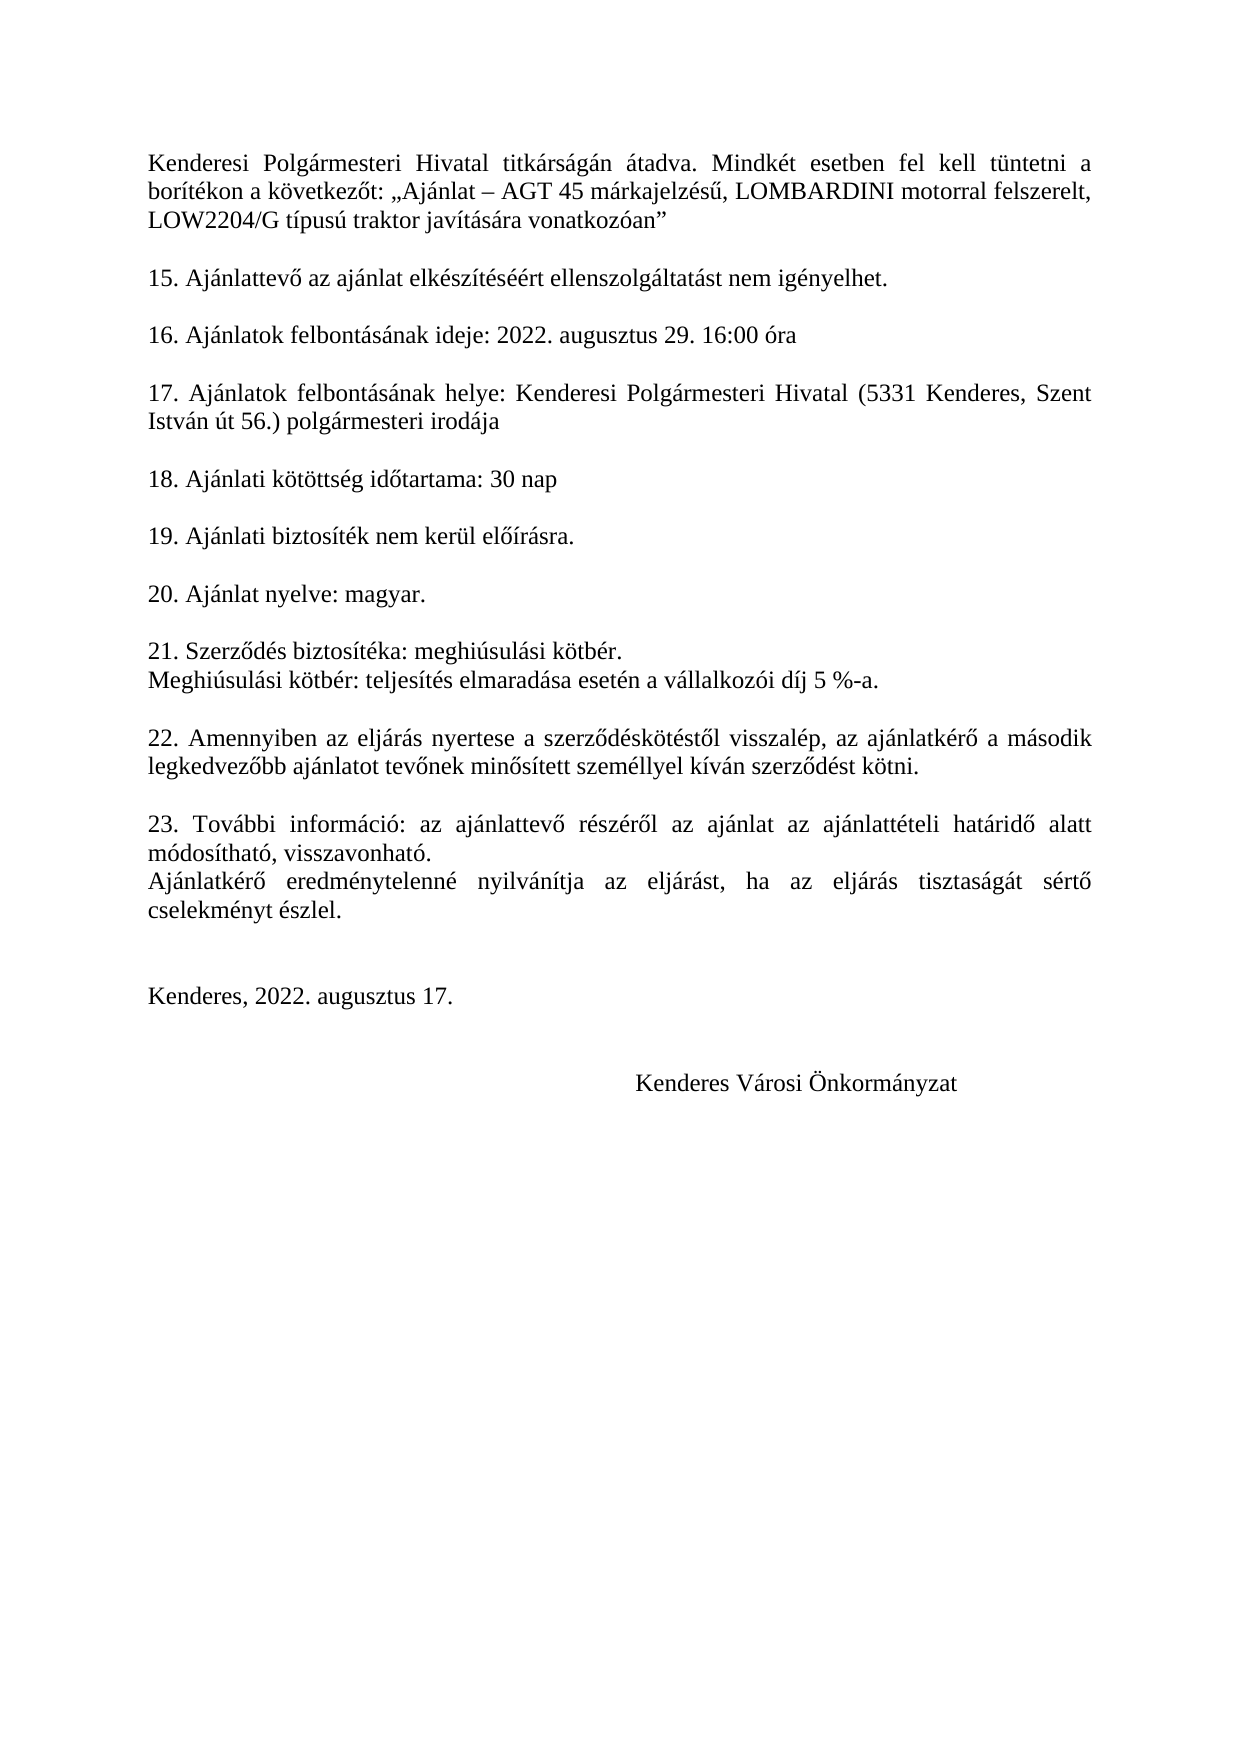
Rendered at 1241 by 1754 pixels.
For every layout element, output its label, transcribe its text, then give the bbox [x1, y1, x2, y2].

text Kenderes Városi Önkormányzat [148, 1068, 1093, 1096]
text 18. Ajánlati kötöttség időtartama: 30 nap [148, 464, 1093, 493]
text 16. Ajánlatok felbontásának ideje: 2022. augusztus 29. 16:00 óra [148, 320, 1093, 349]
text 15. Ajánlattevő az ajánlat elkészítéséért ellenszolgáltatást nem igényelhet. [148, 263, 1093, 291]
text 20. Ajánlat nyelve: magyar. [148, 579, 1093, 608]
text 21. Szerződés biztosítéka: meghiúsulási kötbér. [148, 636, 1093, 665]
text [148, 148, 1093, 234]
text Kenderes, 2022. augusztus 17. [148, 981, 1093, 1010]
text 19. Ajánlati biztosíték nem kerül előírásra. [148, 521, 1093, 550]
text Ajánlatkérő eredménytelenné nyilvánítja az eljárást, ha az eljárás tisztaságát sértő cselekményt észlel. [148, 866, 1093, 924]
text 23. További információ: az ajánlattevő részéről az ajánlat az ajánlattételi határidő alatt módosítható, visszavonható. [148, 809, 1093, 866]
text Meghiúsulási kötbér: teljesítés elmaradása esetén a vállalkozói díj 5 %-a. [148, 665, 1093, 694]
text 17. Ajánlatok felbontásának helye: Kenderesi Polgármesteri Hivatal (5331 Kenderes, Szent István út 56.) polgármesteri irodája [148, 378, 1093, 435]
text 22. Amennyiben az eljárás nyertese a szerződéskötéstől visszalép, az ajánlatkérő a második legkedvezőbb ajánlatot tevőnek minősített személlyel kíván szerződést kötni. [148, 723, 1093, 780]
